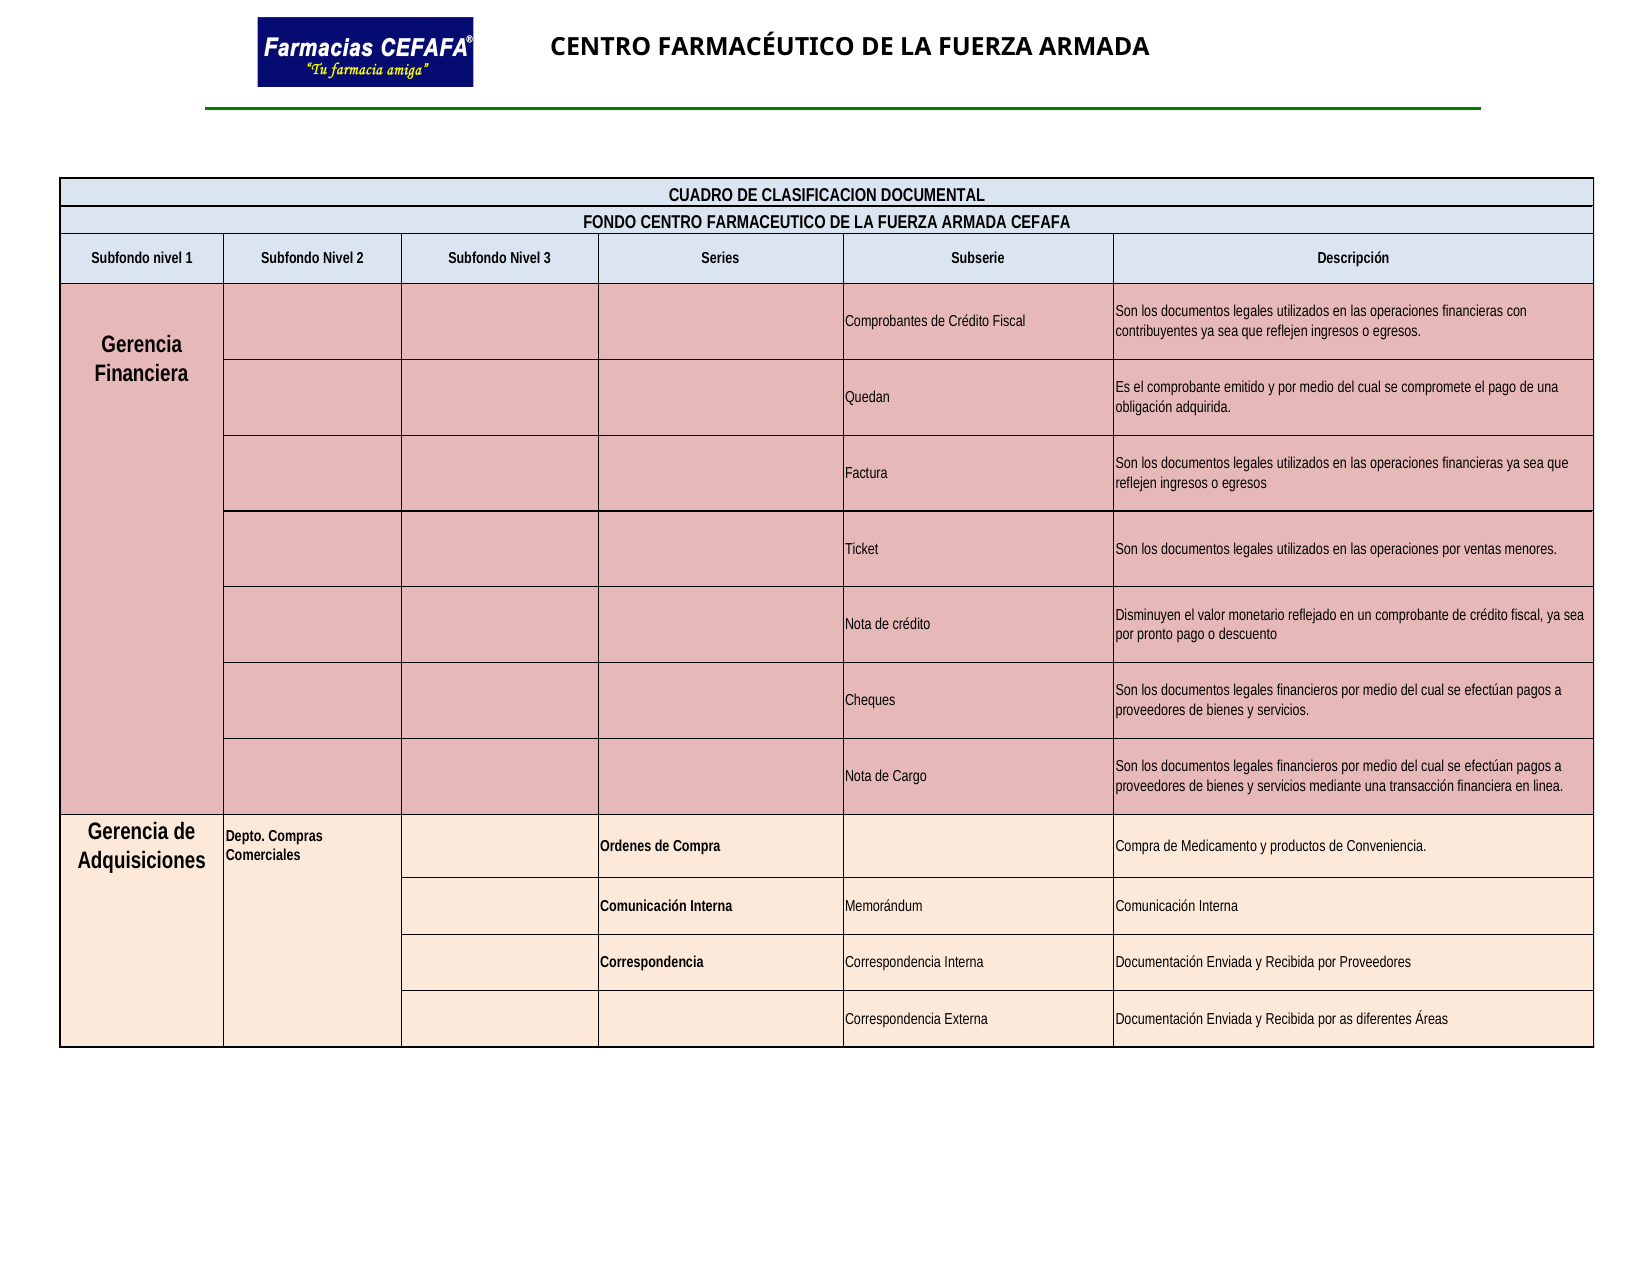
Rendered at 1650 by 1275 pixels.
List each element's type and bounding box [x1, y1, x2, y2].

picture [257, 17, 474, 87]
